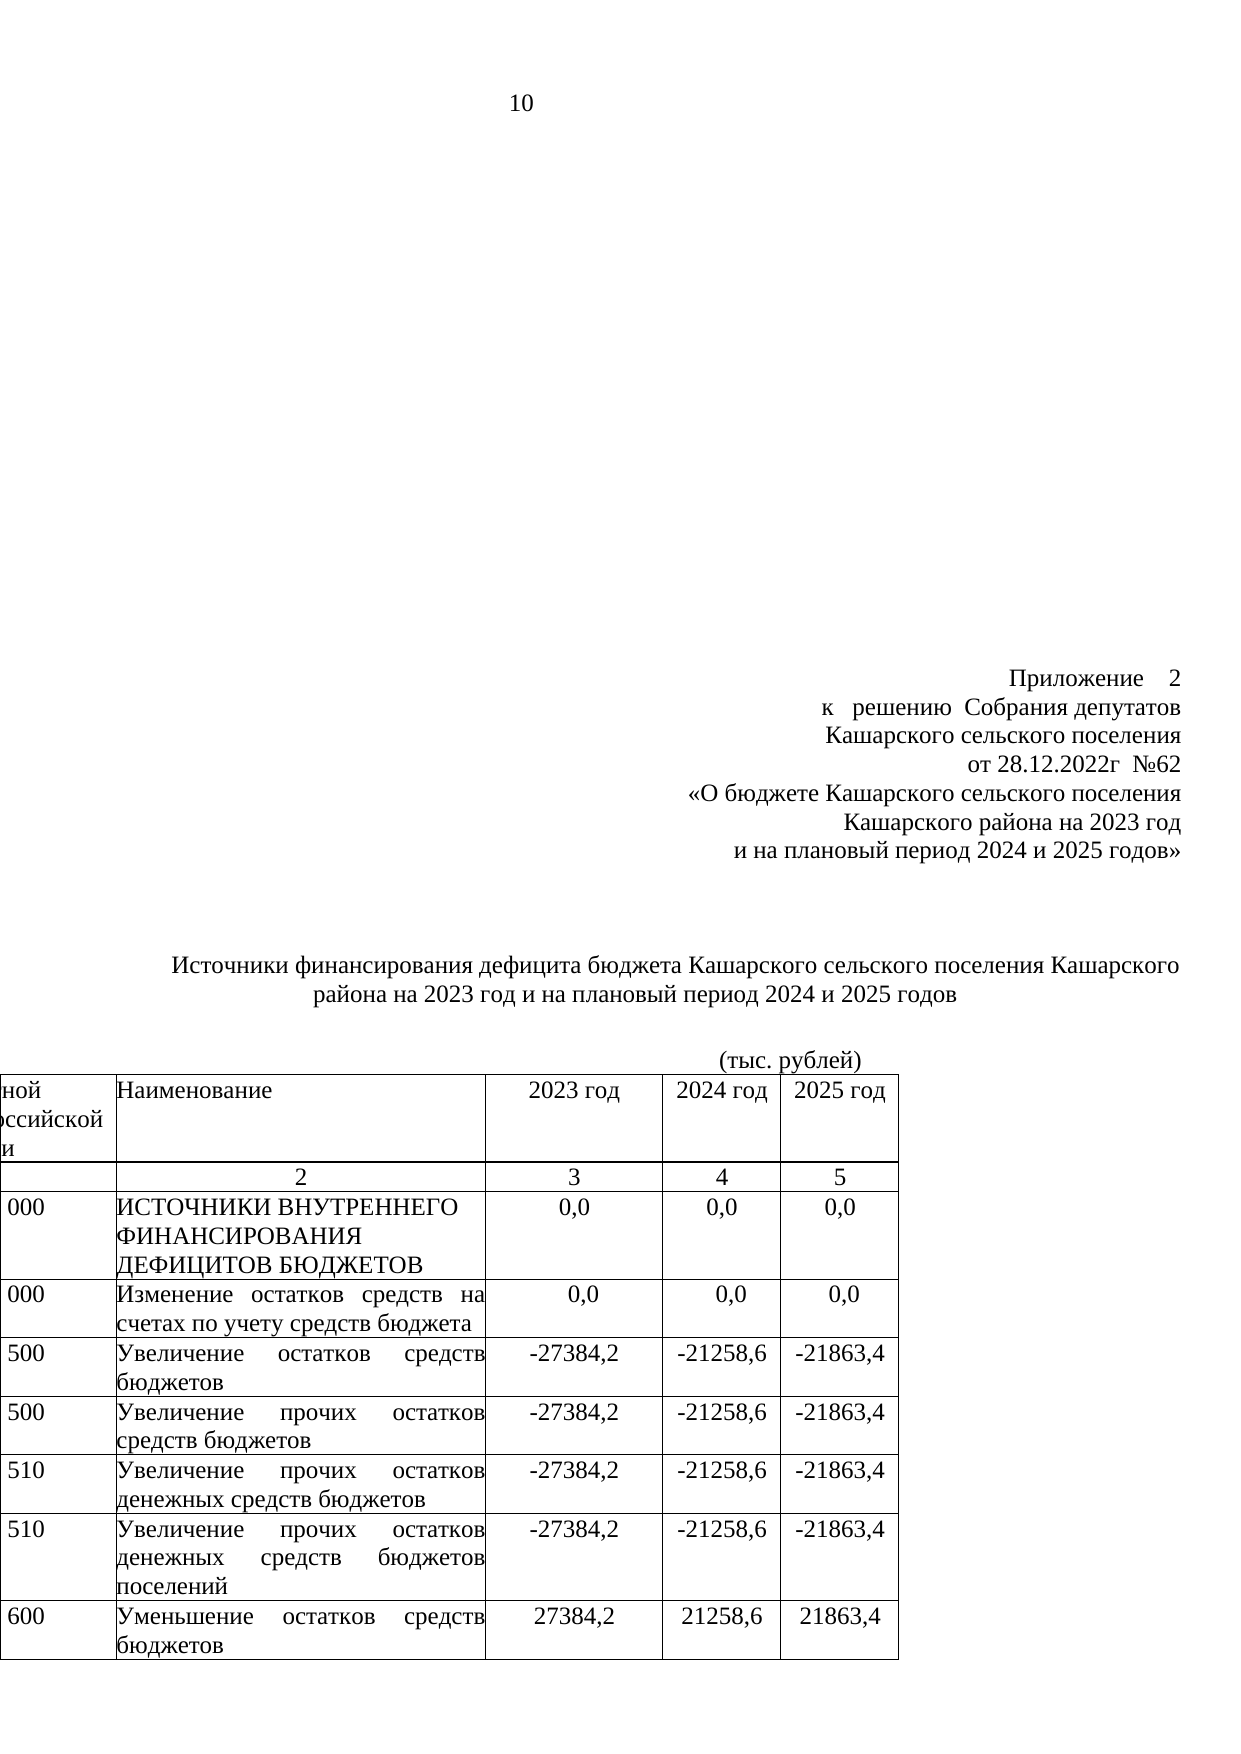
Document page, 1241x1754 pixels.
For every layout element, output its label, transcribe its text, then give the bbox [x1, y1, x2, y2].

table_cell -27384,2 [486, 1338, 662, 1396]
table_cell 3 [486, 1163, 662, 1191]
table_cell -21863,4 [781, 1397, 898, 1454]
table_header (тыс. рублей) [0, 1037, 997, 1074]
table_cell 01 00 00 00 00 0000 000 [1, 1192, 116, 1278]
table_cell 01 05 02 01 10 0000 510 [1, 1514, 116, 1600]
table_cell -21258,6 [663, 1338, 780, 1396]
table_cell -27384,2 [486, 1455, 662, 1513]
text к решению Собрания депутатов [89, 692, 1181, 720]
table_cell Наименование [117, 1075, 485, 1161]
table_cell 21863,4 [781, 1601, 898, 1658]
table_cell 0,0 [663, 1192, 780, 1278]
table_cell 5 [781, 1163, 898, 1191]
table_cell -27384,2 [486, 1397, 662, 1454]
text от 28.12.2022г №62 [89, 749, 1181, 778]
table_cell 0,0 [663, 1280, 780, 1337]
table_cell Увеличение прочих остатков денежных средств бюджетов [117, 1455, 485, 1513]
table_cell Код бюджетной классификации Российской Федерации [1, 1075, 116, 1161]
table_cell 4 [663, 1163, 780, 1191]
table_cell -21863,4 [781, 1455, 898, 1513]
table_cell 01 05 02 00 00 0000 500 [1, 1397, 116, 1454]
table_cell Уменьшение остатков средств бюджетов [117, 1601, 485, 1658]
subtitle Приложение 2 [3, 663, 1181, 692]
text и на плановый период 2024 и 2025 годов» [89, 835, 1181, 864]
table_cell 01 05 02 01 00 0000 510 [1, 1455, 116, 1513]
table_cell 0,0 [781, 1192, 898, 1278]
table_cell Изменение остатков средств на счетах по учету средств бюджета [117, 1280, 485, 1337]
table_cell Увеличение прочих остатков средств бюджетов [117, 1397, 485, 1454]
table_cell -27384,2 [486, 1514, 662, 1600]
table_cell 0,0 [486, 1280, 662, 1337]
table_cell 01 05 00 00 00 0000 500 [1, 1338, 116, 1396]
table_cell 2 [117, 1163, 485, 1191]
table_cell -21258,6 [663, 1514, 780, 1600]
text Кашарского района на 2023 год [89, 807, 1181, 835]
table_cell 0,0 [486, 1192, 662, 1278]
text «О бюджете Кашарского сельского поселения [89, 778, 1181, 807]
table_cell ИСТОЧНИКИ ВНУТРЕННЕГО ФИНАНСИРОВАНИЯ ДЕФИЦИТОВ БЮДЖЕТОВ [117, 1192, 485, 1278]
table_cell -21863,4 [781, 1514, 898, 1600]
table_cell 27384,2 [486, 1601, 662, 1658]
text Источники финансирования дефицита бюджета Кашарского сельского поселения Кашарского района на 2023 год и на плановый период 2024 и 2025 годов [89, 950, 1181, 1008]
table_cell 1 [1, 1163, 116, 1191]
table_cell 01 05 00 00 00 0000 600 [1, 1601, 116, 1658]
table_cell -21258,6 [663, 1397, 780, 1454]
table_cell 2025 год [781, 1075, 898, 1161]
table_cell 2024 год [663, 1075, 780, 1161]
table_cell Увеличение прочих остатков денежных средств бюджетов поселений [117, 1514, 485, 1600]
table_cell 2023 год [486, 1075, 662, 1161]
table_cell 0,0 [781, 1280, 898, 1337]
table_cell Увеличение остатков средств бюджетов [117, 1338, 485, 1396]
text Кашарского сельского поселения [89, 720, 1181, 749]
table_cell 21258,6 [663, 1601, 780, 1658]
table_cell -21258,6 [663, 1455, 780, 1513]
table_cell -21863,4 [781, 1338, 898, 1396]
table_cell 01 05 00 00 00 0000 000 [1, 1280, 116, 1337]
